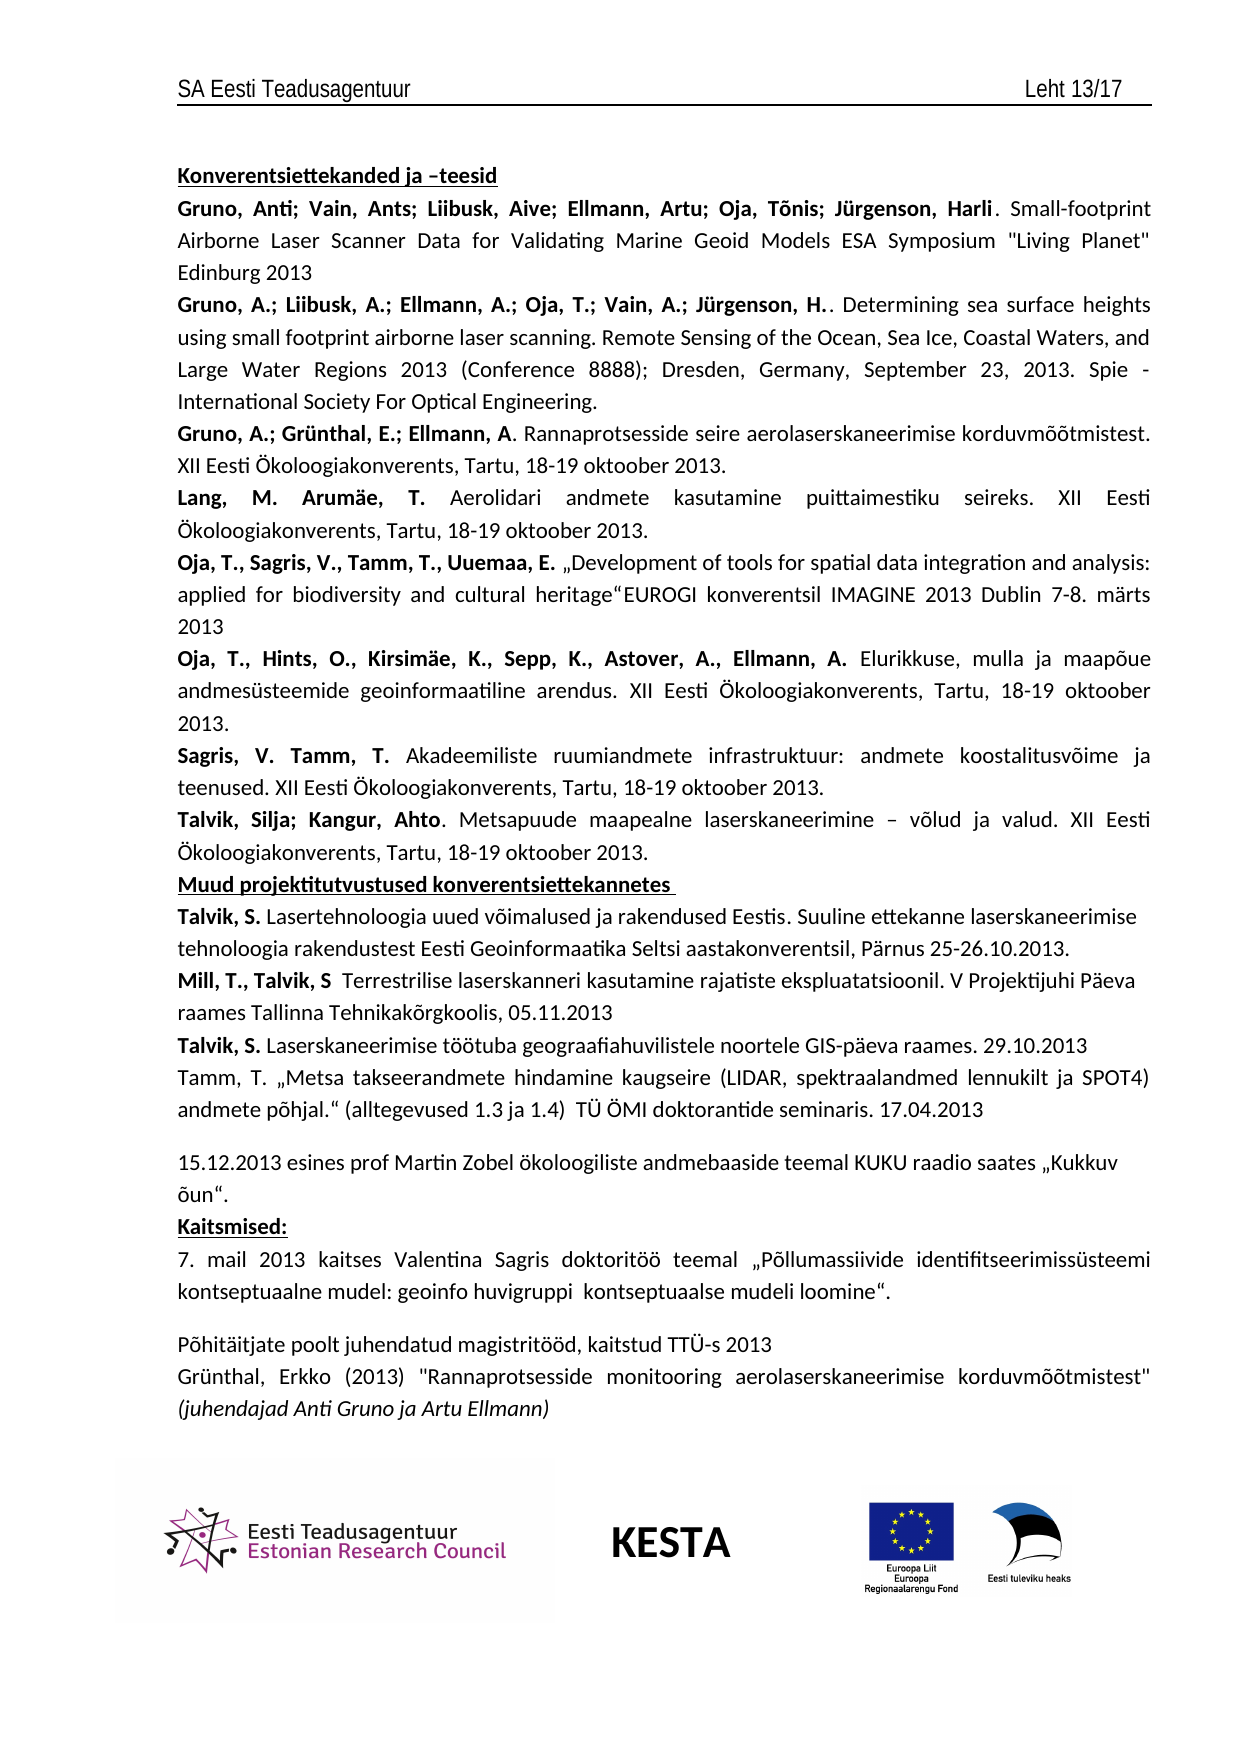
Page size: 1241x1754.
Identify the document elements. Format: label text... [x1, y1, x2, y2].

text Mill, T., Talvik, S Terrestrilise laserskanneri kasutamine rajatiste ekspluatatsioonil. V Projektijuhi Päeva raames Tallinna Tehnikakõrgkoolis, 05.11.2013 [177, 966, 1152, 1027]
text 7. mail 2013 kaitses Valentina Sagris doktoritöö teemal „Põllumassiivide identifitseerimissüsteemi kontseptuaalne mudel: geoinfo huvigruppi kontseptuaalse mudeli loomine“. [177, 1245, 1152, 1305]
text Muud projektitutvustused konverentsiettekannetes [177, 870, 1152, 898]
text Talvik, S. Lasertehnoloogia uued võimalused ja rakendused Eestis. Suuline ettekanne laserskaneerimise tehnoloogia rakendustest Eesti Geoinformaatika Seltsi aastakonverentsil, Pärnus 25-26.10.2013. [177, 902, 1152, 962]
text Konverentsiettekanded ja –teesid [177, 162, 1152, 190]
picture [114, 1458, 555, 1623]
text Talvik, Silja; Kangur, Ahto. Metsapuude maapealne laserskaneerimine – võlud ja valud. XII Eesti Ökoloogiakonverents, Tartu, 18-19 oktoober 2013. [177, 805, 1152, 866]
text Gruno, Anti; Vain, Ants; Liibusk, Aive; Ellmann, Artu; Oja, Tõnis; Jürgenson, Harli. Small-footprint Airborne Laser Scanner Data for Validating Marine Geoid Models ESA Symposium "Living Planet" Edinburg 2013 [177, 194, 1152, 286]
text Sagris, V. Tamm, T. Akadeemiliste ruumiandmete infrastruktuur: andmete koostalitusvõime ja teenused. XII Eesti Ökoloogiakonverents, Tartu, 18-19 oktoober 2013. [177, 741, 1152, 801]
text Tamm, T. „Metsa takseerandmete hindamine kaugseire (LIDAR, spektraalandmed lennukilt ja SPOT4) andmete põhjal.“ (alltegevused 1.3 ja 1.4) TÜ ÖMI doktorantide seminaris. 17.04.2013 [177, 1063, 1152, 1123]
text Oja, T., Hints, O., Kirsimäe, K., Sepp, K., Astover, A., Ellmann, A. Elurikkuse, mulla ja maapõue andmesüsteemide geoinformaatiline arendus. XII Eesti Ökoloogiakonverents, Tartu, 18-19 oktoober 2013. [177, 644, 1152, 737]
text Gruno, A.; Grünthal, E.; Ellmann, A. Rannaprotsesside seire aerolaserskaneerimise korduvmõõtmistest. XII Eesti Ökoloogiakonverents, Tartu, 18-19 oktoober 2013. [177, 419, 1152, 479]
picture [861, 1485, 1072, 1597]
text 15.12.2013 esines prof Martin Zobel ökoloogiliste andmebaaside teemal KUKU raadio saates „Kukkuv õun“. [177, 1148, 1152, 1208]
text Oja, T., Sagris, V., Tamm, T., Uuemaa, E. „Development of tools for spatial data integration and analysis: applied for biodiversity and cultural heritage“EUROGI konverentsil IMAGINE 2013 Dublin 7-8. märts 2013 [177, 548, 1152, 640]
text Grünthal, Erkko (2013) "Rannaprotsesside monitooring aerolaserskaneerimise korduvmõõtmistest" (juhendajad Anti Gruno ja Artu Ellmann) [177, 1362, 1152, 1422]
text Põhitäitjate poolt juhendatud magistritööd, kaitstud TTÜ-s 2013 [177, 1330, 1152, 1358]
text Gruno, A.; Liibusk, A.; Ellmann, A.; Oja, T.; Vain, A.; Jürgenson, H.. Determining sea surface heights using small footprint airborne laser scanning. Remote Sensing of the Ocean, Sea Ice, Coastal Waters, and Large Water Regions 2013 (Conference 8888); Dresden, Germany, September 23, 2013. Spie - International Society For Optical Engineering. [177, 290, 1152, 415]
text Kaitsmised: [177, 1212, 1152, 1241]
text Lang, M. Arumäe, T. Aerolidari andmete kasutamine puittaimestiku seireks. XII Eesti Ökoloogiakonverents, Tartu, 18-19 oktoober 2013. [177, 483, 1152, 544]
text Talvik, S. Laserskaneerimise töötuba geograafiahuvilistele noortele GIS-päeva raames. 29.10.2013 [177, 1031, 1152, 1059]
